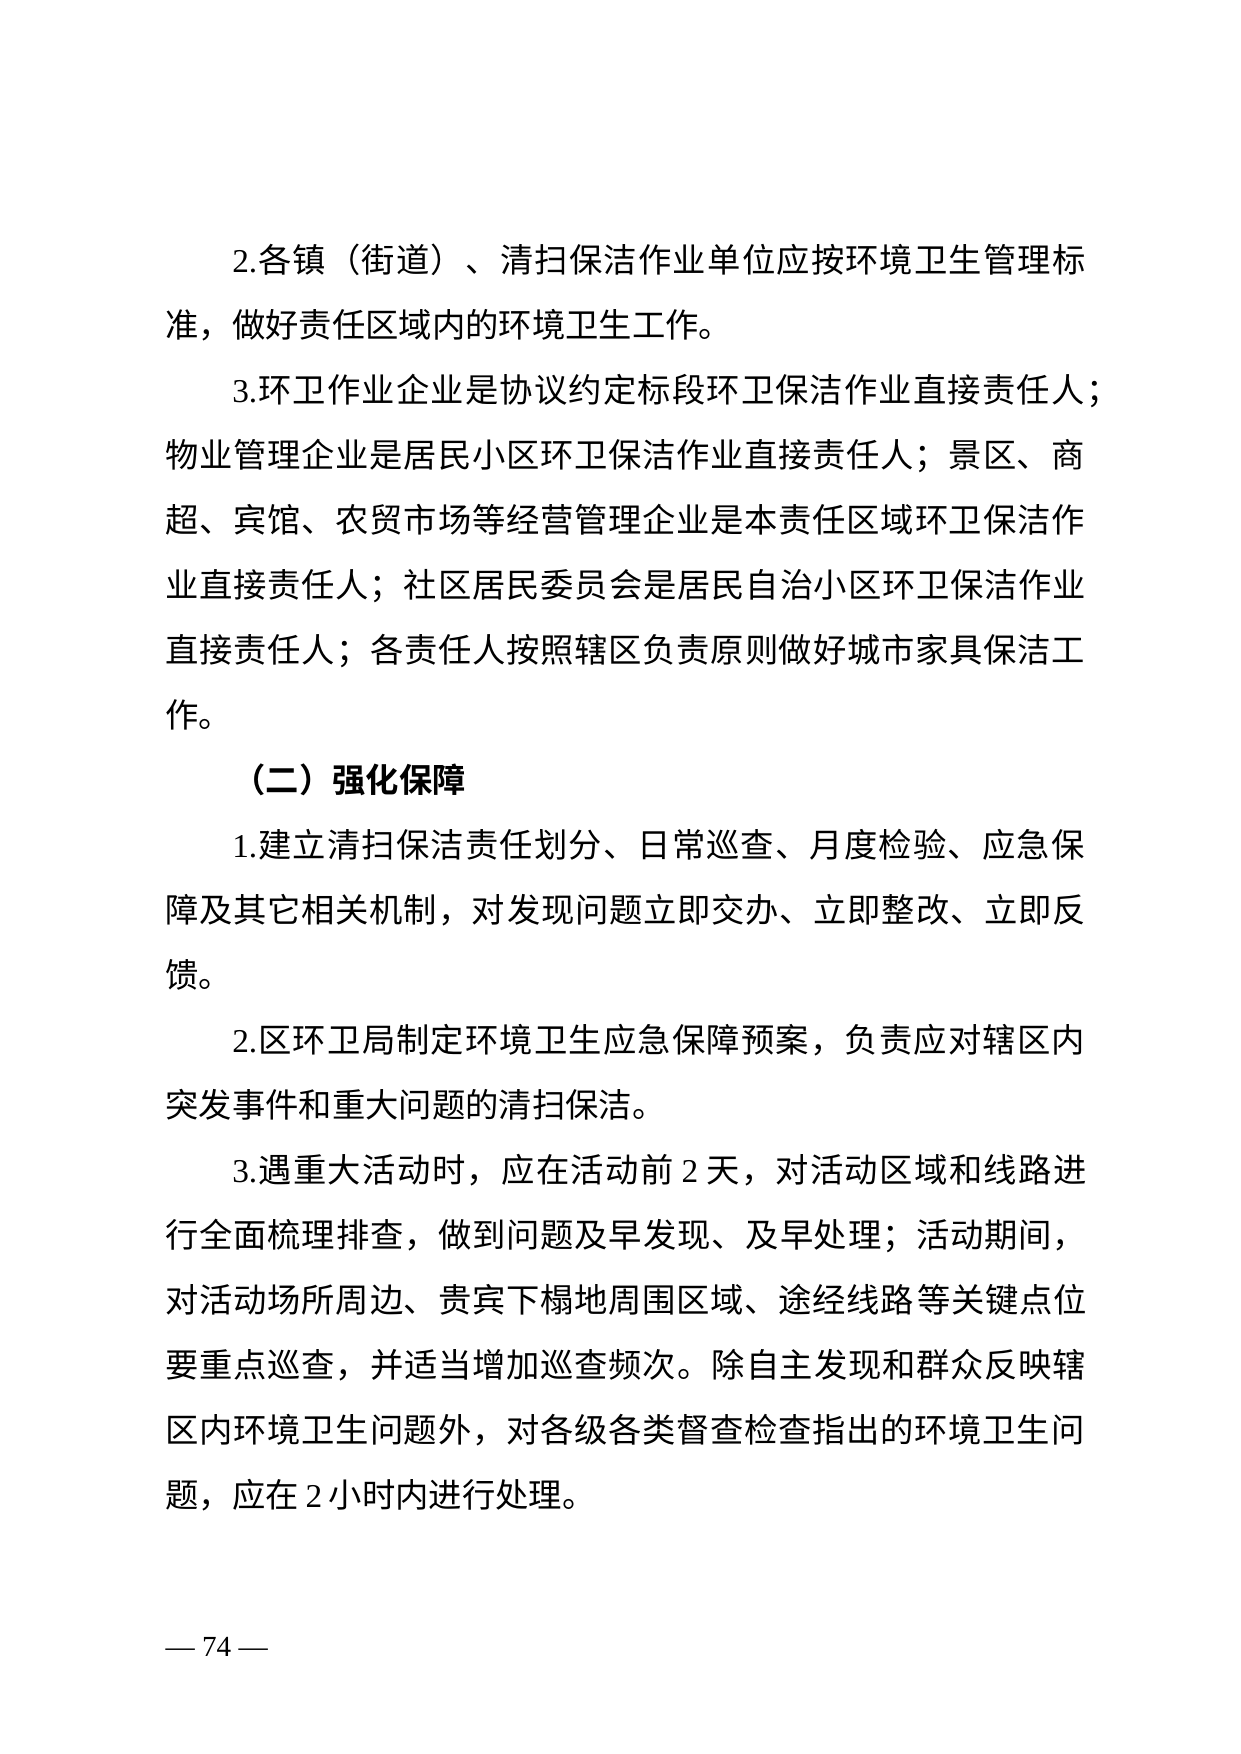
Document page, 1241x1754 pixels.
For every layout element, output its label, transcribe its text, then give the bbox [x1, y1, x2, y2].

text 3.环卫作业企业是协议约定标段环卫保洁作业直接责任人；物业管理企业是居民小区环卫保洁作业直接责任人；景区、商超、宾馆、农贸市场等经营管理企业是本责任区域环卫保洁作业直接责任人；社区居民委员会是居民自治小区环卫保洁作业直接责任人；各责任人按照辖区负责原则做好城市家具保洁工作。 [165, 356, 1087, 746]
text （二）强化保障 [165, 746, 1087, 811]
text 3.遇重大活动时，应在活动前2天，对活动区域和线路进行全面梳理排查，做到问题及早发现、及早处理；活动期间，对活动场所周边、贵宾下榻地周围区域、途经线路等关键点位要重点巡查，并适当增加巡查频次。除自主发现和群众反映辖区内环境卫生问题外，对各级各类督查检查指出的环境卫生问题，应在2小时内进行处理。 [165, 1136, 1087, 1526]
text 2.区环卫局制定环境卫生应急保障预案，负责应对辖区内突发事件和重大问题的清扫保洁。 [165, 1006, 1087, 1136]
text 1.建立清扫保洁责任划分、日常巡查、月度检验、应急保障及其它相关机制，对发现问题立即交办、立即整改、立即反馈。 [165, 811, 1087, 1006]
text 2.各镇（街道）、清扫保洁作业单位应按环境卫生管理标准，做好责任区域内的环境卫生工作。 [165, 226, 1087, 356]
